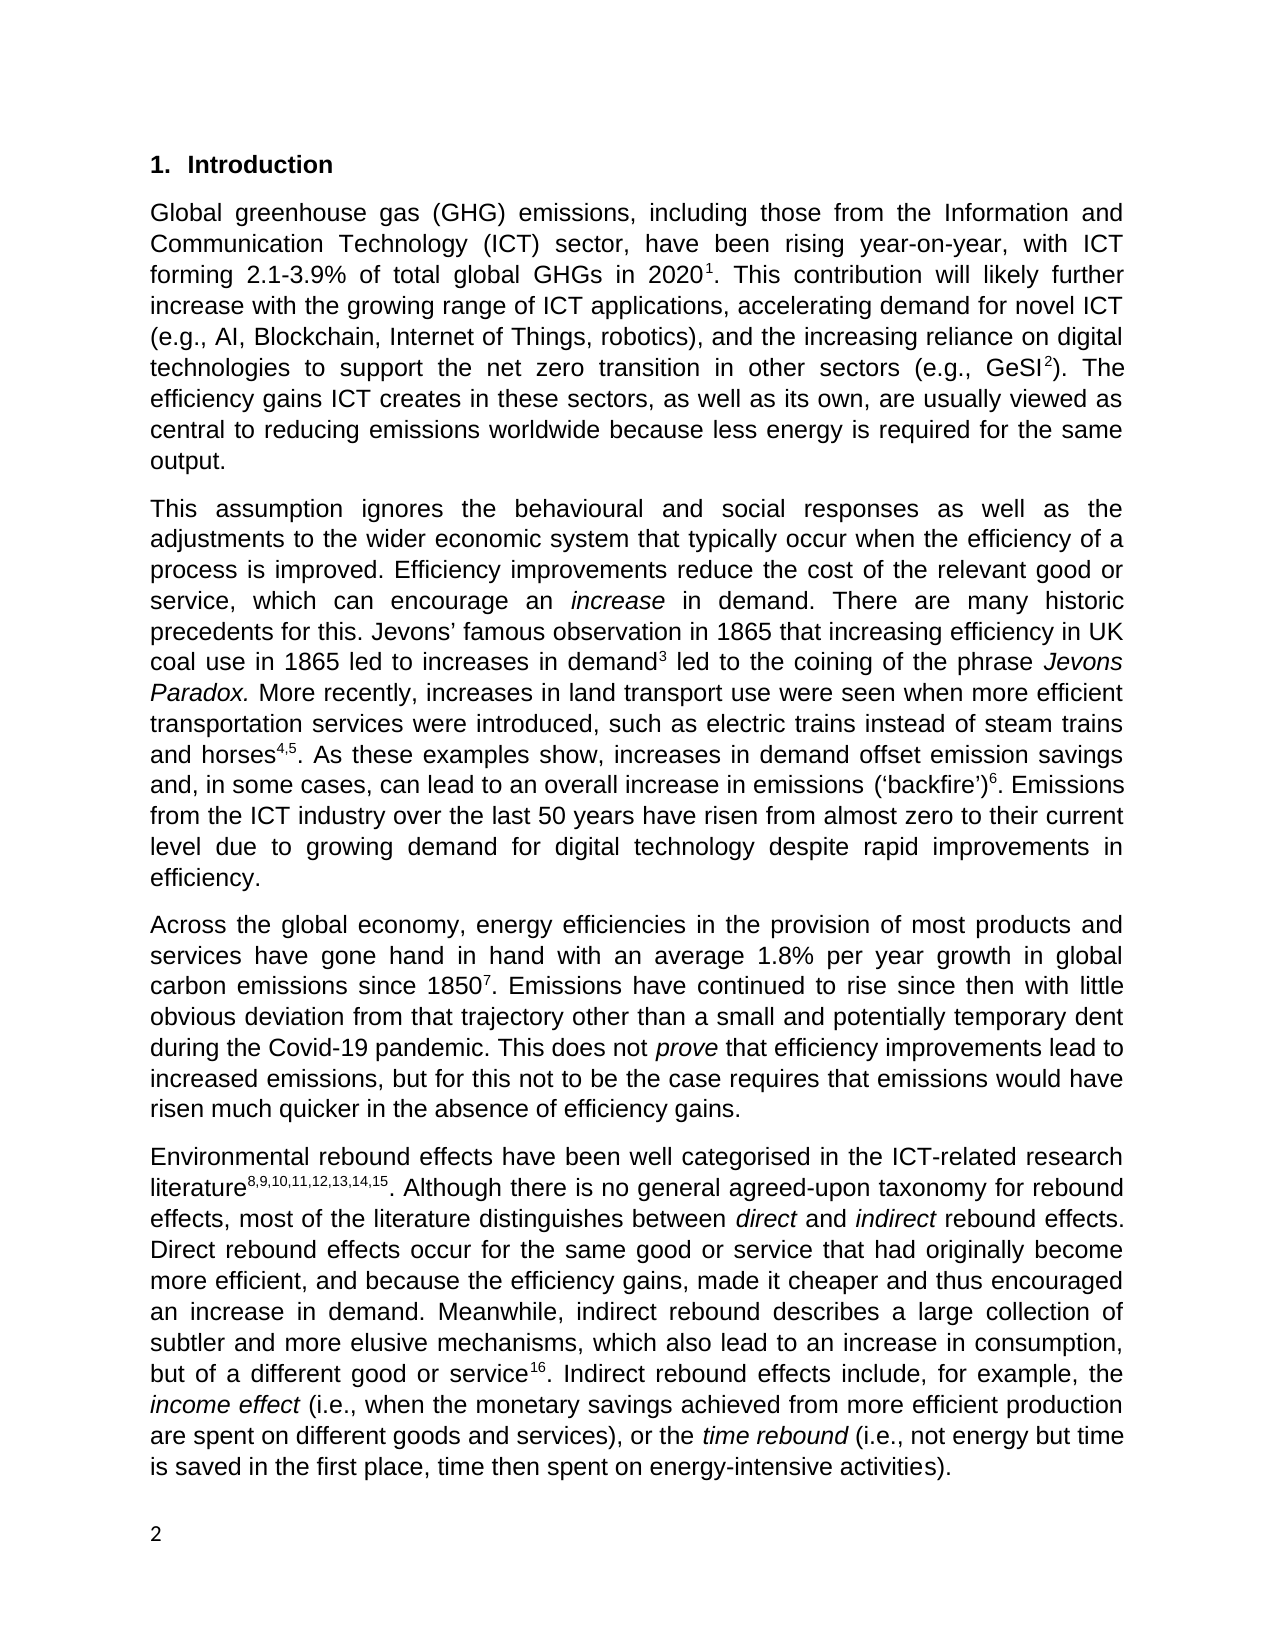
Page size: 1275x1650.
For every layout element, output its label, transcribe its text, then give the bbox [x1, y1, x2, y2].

text Across the global economy, energy efficiencies in the provision of most products and services have gone hand in hand with an average 1.8% per year growth in global carbon emissions since 18507. Emissions have continued to rise since then with little obvious deviation from that trajectory other than a small and potentially temporary dent during the Covid-19 pandemic. This does not prove that efficiency improvements lead to increased emissions, but for this not to be the case requires that emissions would have risen much quicker in the absence of efficiency gains. [150, 910, 1125, 1123]
list Introduction [150, 150, 1125, 179]
text This assumption ignores the behavioural and social responses as well as the adjustments to the wider economic system that typically occur when the efficiency of a process is improved. Efficiency improvements reduce the cost of the relevant good or service, which can encourage an increase in demand. There are many historic precedents for this. Jevons’ famous observation in 1865 that increasing efficiency in UK coal use in 1865 led to increases in demand3 led to the coining of the phrase Jevons Paradox. More recently, increases in land transport use were seen when more efficient transportation services were introduced, such as electric trains instead of steam trains and horses4,5. As these examples show, increases in demand offset emission savings and, in some cases, can lead to an overall increase in emissions (‘backfire’)6. Emissions from the ICT industry over the last 50 years have risen from almost zero to their current level due to growing demand for digital technology despite rapid improvements in efficiency. [150, 494, 1125, 891]
text Environmental rebound effects have been well categorised in the ICT-related research literature8,9,10,11,12,13,14,15. Although there is no general agreed-upon taxonomy for rebound effects, most of the literature distinguishes between direct and indirect rebound effects. Direct rebound effects occur for the same good or service that had originally become more efficient, and because the efficiency gains, made it cheaper and thus encouraged an increase in demand. Meanwhile, indirect rebound describes a large collection of subtler and more elusive mechanisms, which also lead to an increase in consumption, but of a different good or service16. Indirect rebound effects include, for example, the income effect (i.e., when the monetary savings achieved from more efficient production are spent on different goods and services), or the time rebound (i.e., not energy but time is saved in the first place, time then spent on energy-intensive activities). [150, 1142, 1125, 1481]
text Global greenhouse gas (GHG) emissions, including those from the Information and Communication Technology (ICT) sector, have been rising year-on-year, with ICT forming 2.1-3.9% of total global GHGs in 20201. This contribution will likely further increase with the growing range of ICT applications, accelerating demand for novel ICT (e.g., AI, Blockchain, Internet of Things, robotics), and the increasing reliance on digital technologies to support the net zero transition in other sectors (e.g., GeSI2). The efficiency gains ICT creates in these sectors, as well as its own, are usually viewed as central to reducing emissions worldwide because less energy is required for the same output. [150, 198, 1125, 475]
